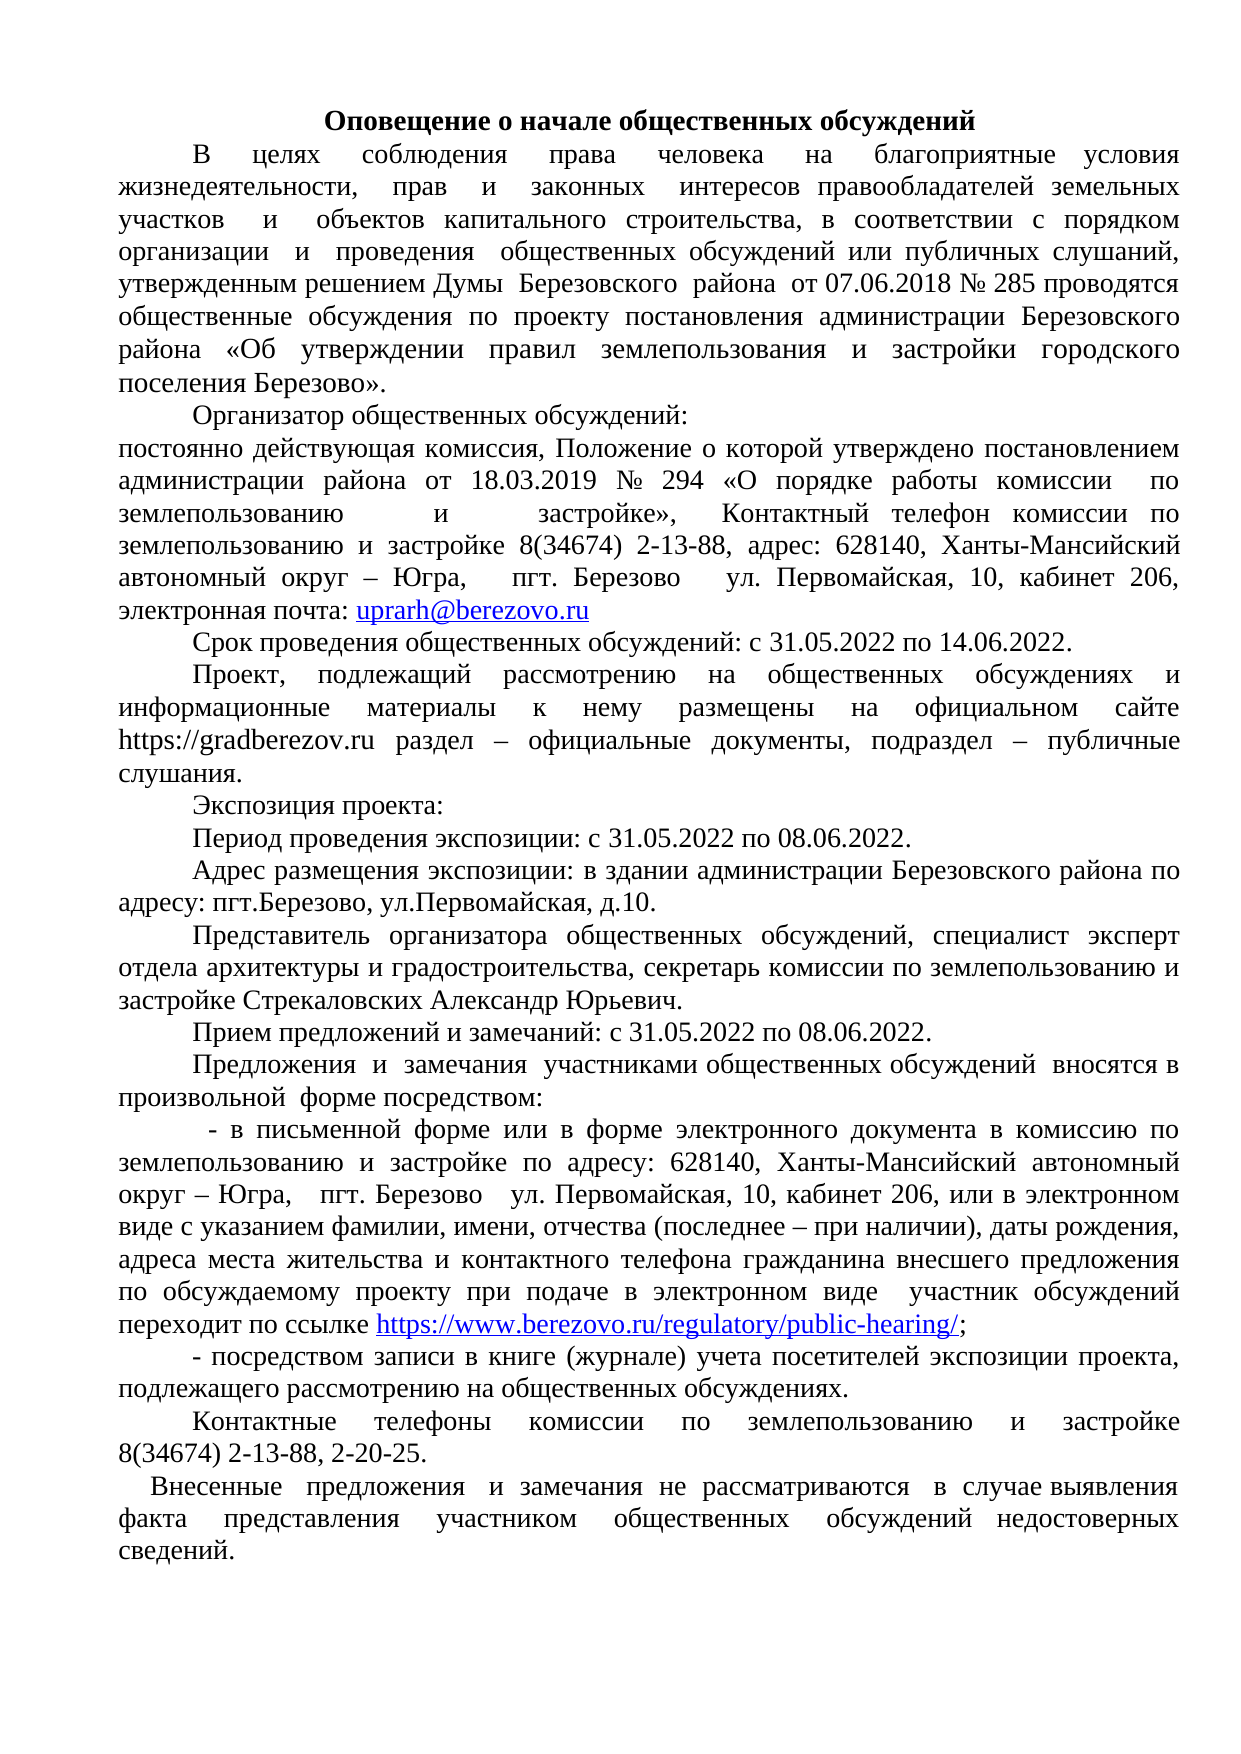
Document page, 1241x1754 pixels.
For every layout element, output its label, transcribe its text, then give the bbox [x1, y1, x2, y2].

text Представитель организатора общественных обсуждений, специалист эксперт отдела архитектуры и градостроительства, секретарь комиссии по землепользованию и застройке Стрекаловских Александр Юрьевич. [118, 918, 1181, 1015]
text постоянно действующая комиссия, Положение о которой утверждено постановлением администрации района от 18.03.2019 № 294 «О порядке работы комиссии по землепользованию и застройке», Контактный телефон комиссии по землепользованию и застройке 8(34674) 2-13-88, адрес: 628140, Ханты-Мансийский автономный округ – Югра, пгт. Березово ул. Первомайская, 10, кабинет 206, электронная почта: uprarh@berezovo.ru [118, 431, 1181, 625]
text - посредством записи в книге (журнале) учета посетителей экспозиции проекта, подлежащего рассмотрению на общественных обсуждениях. [118, 1339, 1181, 1404]
text Срок проведения общественных обсуждений: с 31.05.2022 по 14.06.2022. [118, 625, 1181, 658]
text Оповещение о начале общественных обсуждений [118, 103, 1181, 137]
text Период проведения экспозиции: с 31.05.2022 по 08.06.2022. [118, 821, 1181, 853]
text Внесенные предложения и замечания не рассматриваются в случае выявления факта представления участником общественных обсуждений недостоверных сведений. [118, 1469, 1181, 1566]
text В целях соблюдения права человека на благоприятные условия жизнедеятельности, прав и законных интересов правообладателей земельных участков и объектов капитального строительства, в соответствии с порядком организации и проведения общественных обсуждений или публичных слушаний, утвержденным решением Думы Березовского района от 07.06.2018 № 285 проводятся общественные обсуждения по проекту постановления администрации Березовского района «Об утверждении правил землепользования и застройки городского поселения Березово». [118, 137, 1181, 398]
text Проект, подлежащий рассмотрению на общественных обсуждениях и информационные материалы к нему размещены на официальном сайте https://gradberezov.ru раздел – официальные документы, подраздел – публичные слушания. [118, 658, 1181, 788]
text Прием предложений и замечаний: с 31.05.2022 по 08.06.2022. [118, 1015, 1181, 1047]
text Контактные телефоны комиссии по землепользованию и застройке 8(34674) 2-13-88, 2-20-25. [118, 1404, 1181, 1469]
text Предложения и замечания участниками общественных обсуждений вносятся в произвольной форме посредством: [118, 1047, 1181, 1112]
text Экспозиция проекта: [118, 788, 1181, 821]
text - в письменной форме или в форме электронного документа в комиссию по землепользованию и застройке по адресу: 628140, Ханты-Мансийский автономный округ – Югра, пгт. Березово ул. Первомайская, 10, кабинет 206, или в электронном виде с указанием фамилии, имени, отчества (последнее – при наличии), даты рождения, адреса места жительства и контактного телефона гражданина внесшего предложения по обсуждаемому проекту при подаче в электронном виде участник обсуждений переходит по ссылке https://www.berezovo.ru/regulatory/public-hearing/; [118, 1112, 1181, 1339]
text Адрес размещения экспозиции: в здании администрации Березовского района по адресу: пгт.Березово, ул.Первомайская, д.10. [118, 853, 1181, 918]
text Организатор общественных обсуждений: [118, 398, 1181, 431]
